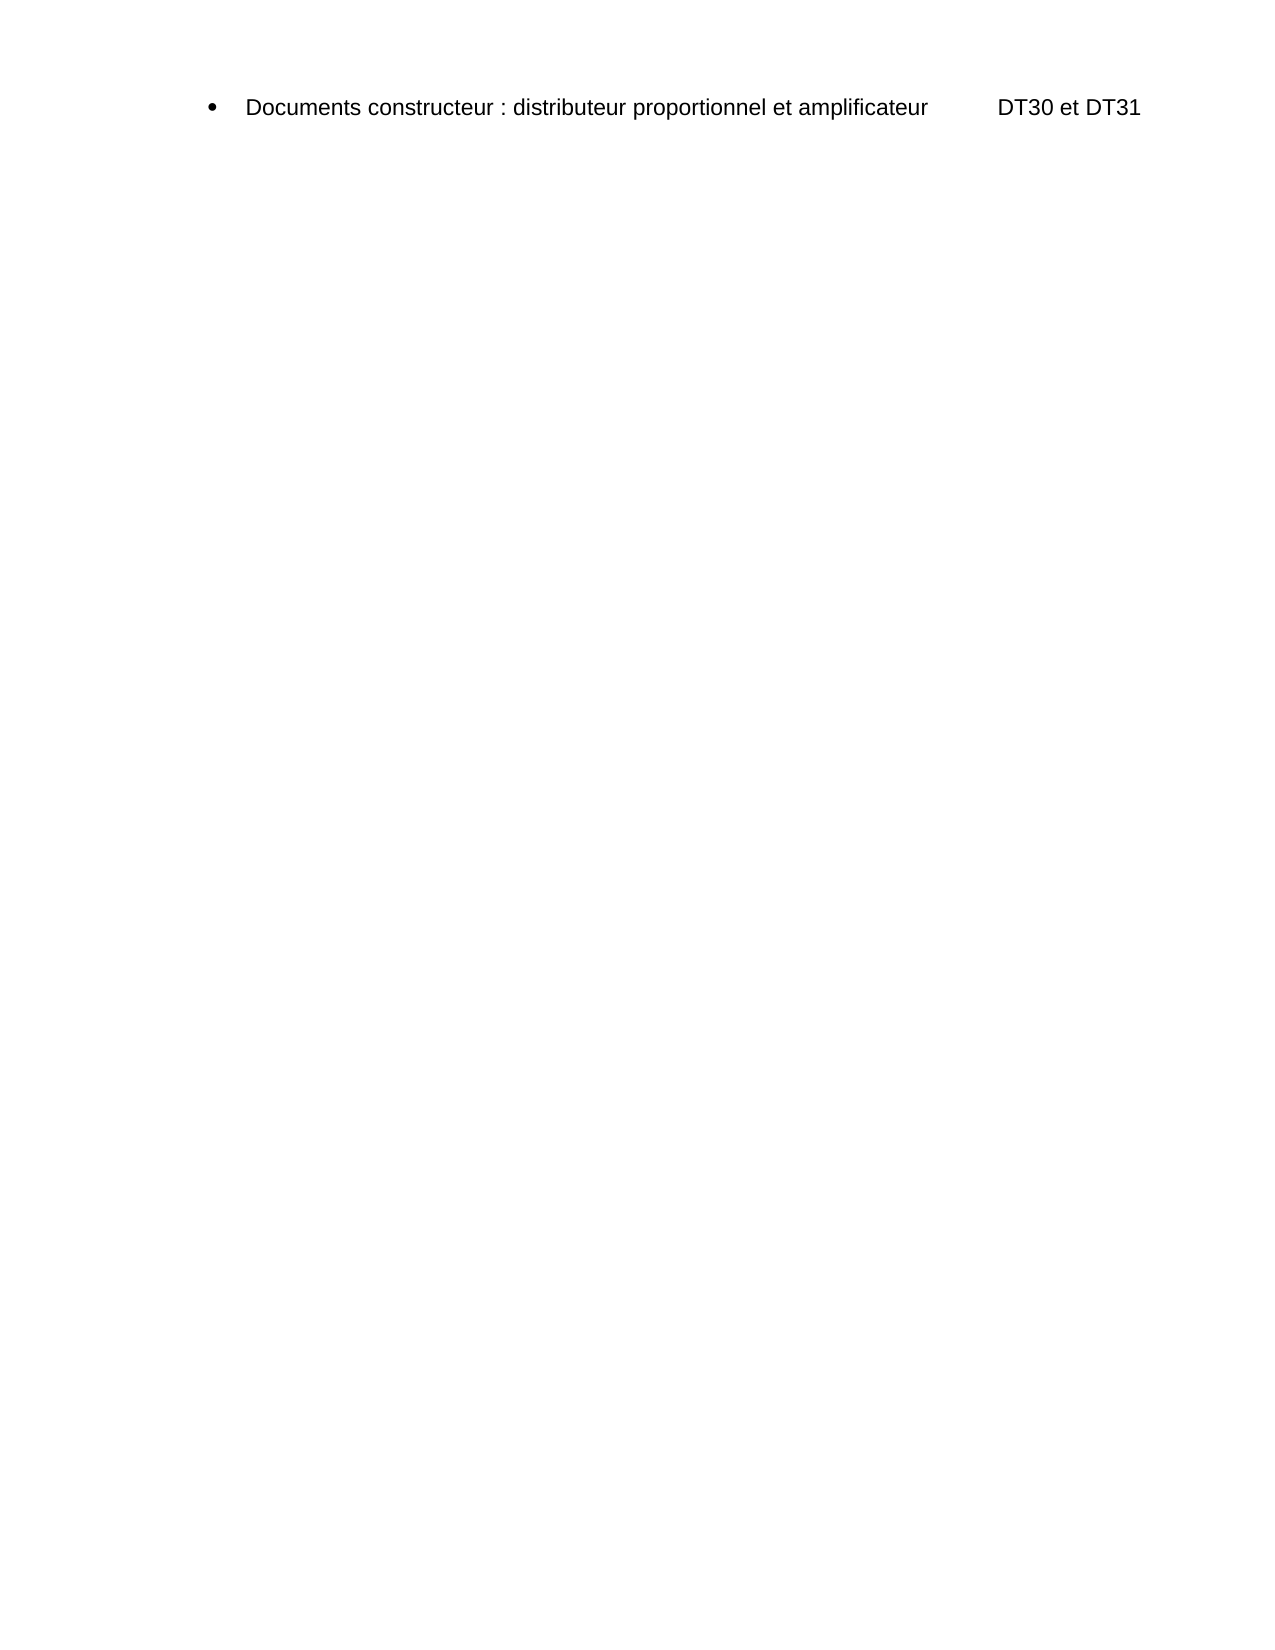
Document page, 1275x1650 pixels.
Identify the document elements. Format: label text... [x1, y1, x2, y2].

list Documents constructeur : distributeur proportionnel et amplificateur DT30 et DT31 [208, 94, 1167, 120]
